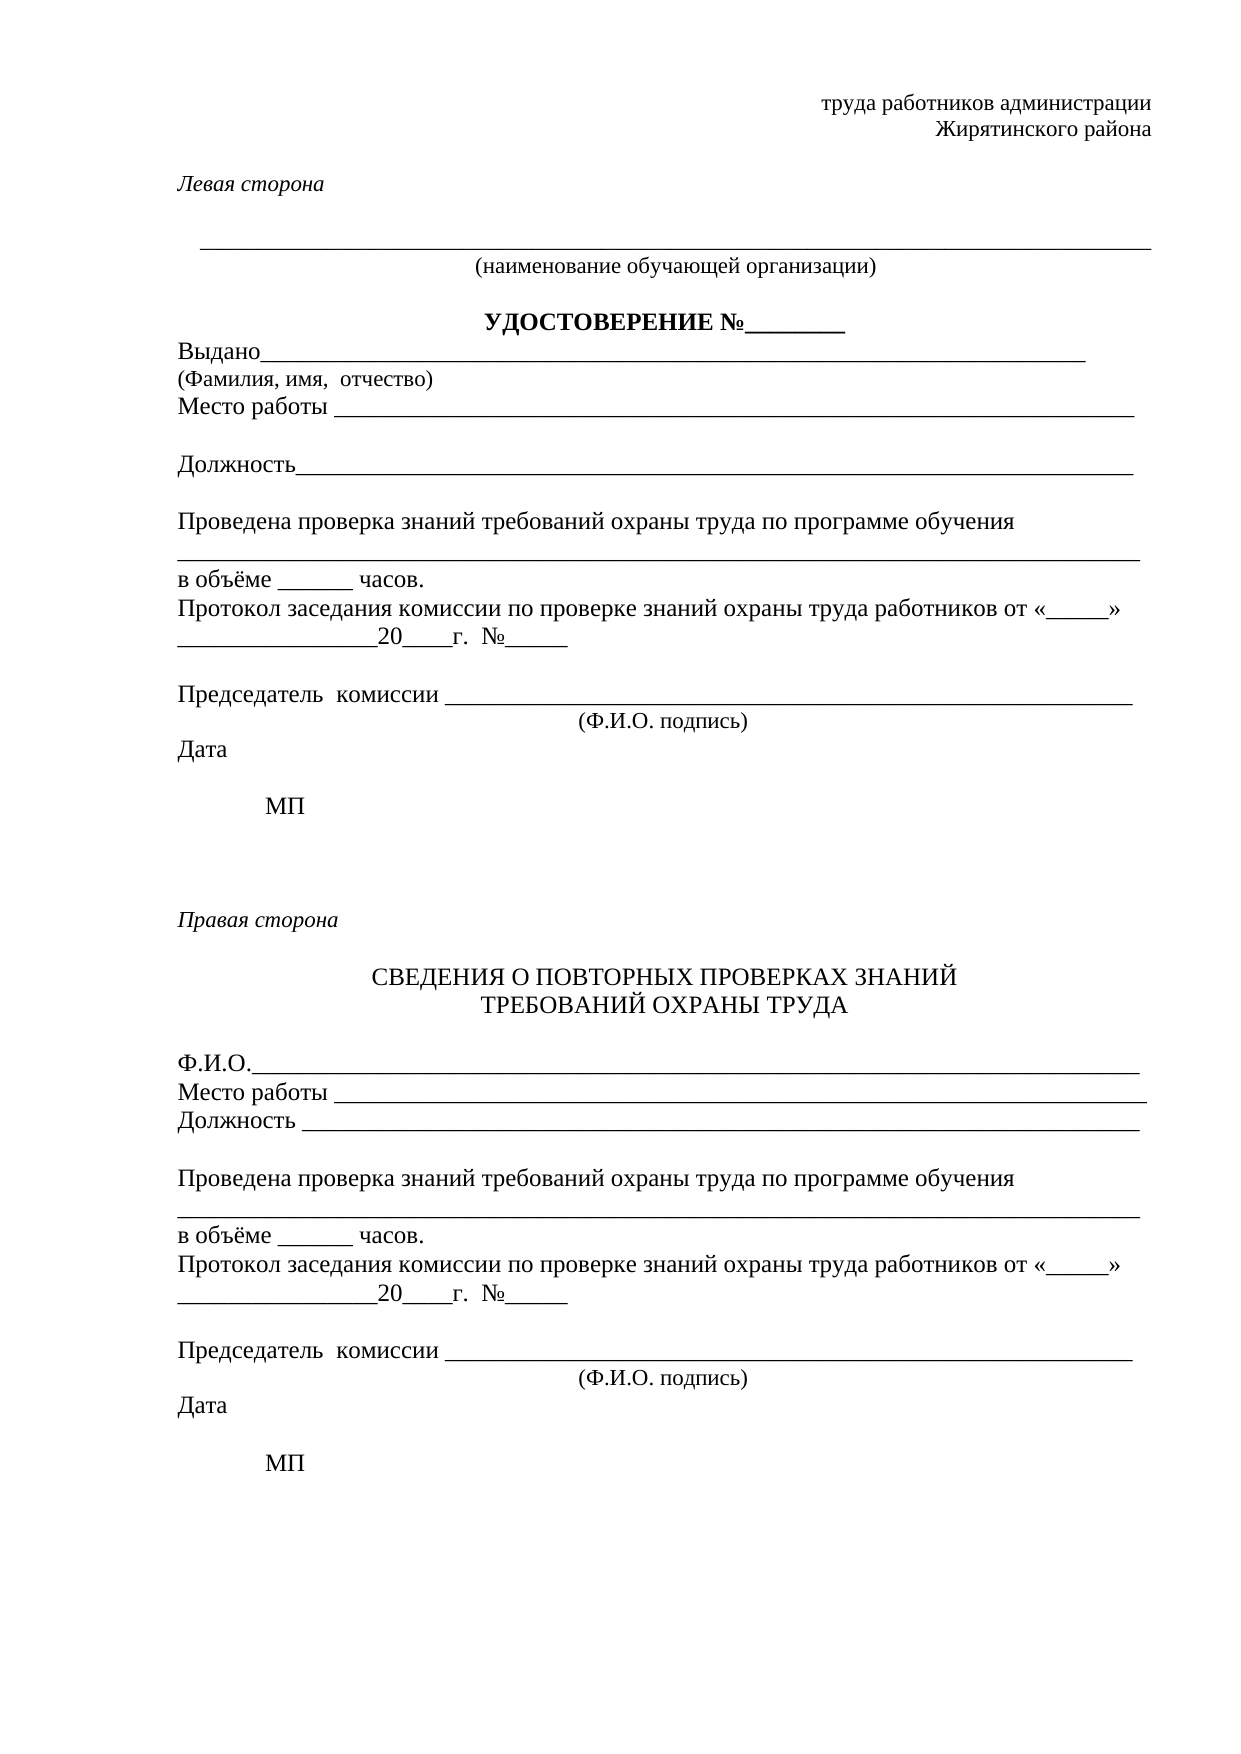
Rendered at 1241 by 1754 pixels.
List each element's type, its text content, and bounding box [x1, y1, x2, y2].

text Протокол заседания комиссии по проверке знаний охраны труда работников от «_____» [177, 593, 1152, 621]
text Дата [177, 1390, 1152, 1419]
text СВЕДЕНИЯ О ПОВТОРНЫХ ПРОВЕРКАХ ЗНАНИЙ [177, 962, 1152, 990]
text Проведена проверка знаний требований охраны труда по программе обучения _____________________________________________________________________________ [177, 506, 1152, 564]
text Должность___________________________________________________________________ [177, 449, 1152, 478]
text Место работы _________________________________________________________________ [177, 1077, 1152, 1105]
text в объёме ______ часов. [177, 1220, 1152, 1249]
text ___________________________________________________________________________________ [177, 226, 1152, 252]
text Протокол заседания комиссии по проверке знаний охраны труда работников от «_____» [177, 1249, 1152, 1278]
text (Фамилия, имя, отчество) [177, 365, 1152, 391]
text (Ф.И.О. подпись) [177, 708, 1152, 734]
text труда работников администрации [177, 89, 1152, 115]
text УДОСТОВЕРЕНИЕ №________ [177, 307, 1152, 336]
text Проведена проверка знаний требований охраны труда по программе обучения _____________________________________________________________________________ [177, 1163, 1152, 1220]
text Председатель комиссии _______________________________________________________ [177, 679, 1152, 708]
text Левая сторона [177, 171, 1152, 197]
text ________________20____г. №_____ [177, 1278, 1152, 1307]
text Место работы ________________________________________________________________ [177, 391, 1152, 420]
text Правая сторона [177, 906, 1152, 933]
text в объёме ______ часов. [177, 564, 1152, 593]
text МП [177, 791, 1152, 820]
text ________________20____г. №_____ [177, 621, 1152, 650]
text Дата [177, 734, 1152, 763]
text Выдано__________________________________________________________________ [177, 336, 1152, 365]
text (Ф.И.О. подпись) [177, 1364, 1152, 1390]
text Председатель комиссии _______________________________________________________ [177, 1335, 1152, 1364]
text Ф.И.О._______________________________________________________________________ [177, 1048, 1152, 1077]
text ТРЕБОВАНИЙ ОХРАНЫ ТРУДА [177, 990, 1152, 1019]
text Должность ___________________________________________________________________ [177, 1105, 1152, 1134]
text Жирятинского района [177, 115, 1152, 141]
text МП [177, 1448, 1152, 1477]
text (наименование обучающей организации) [177, 252, 1152, 279]
